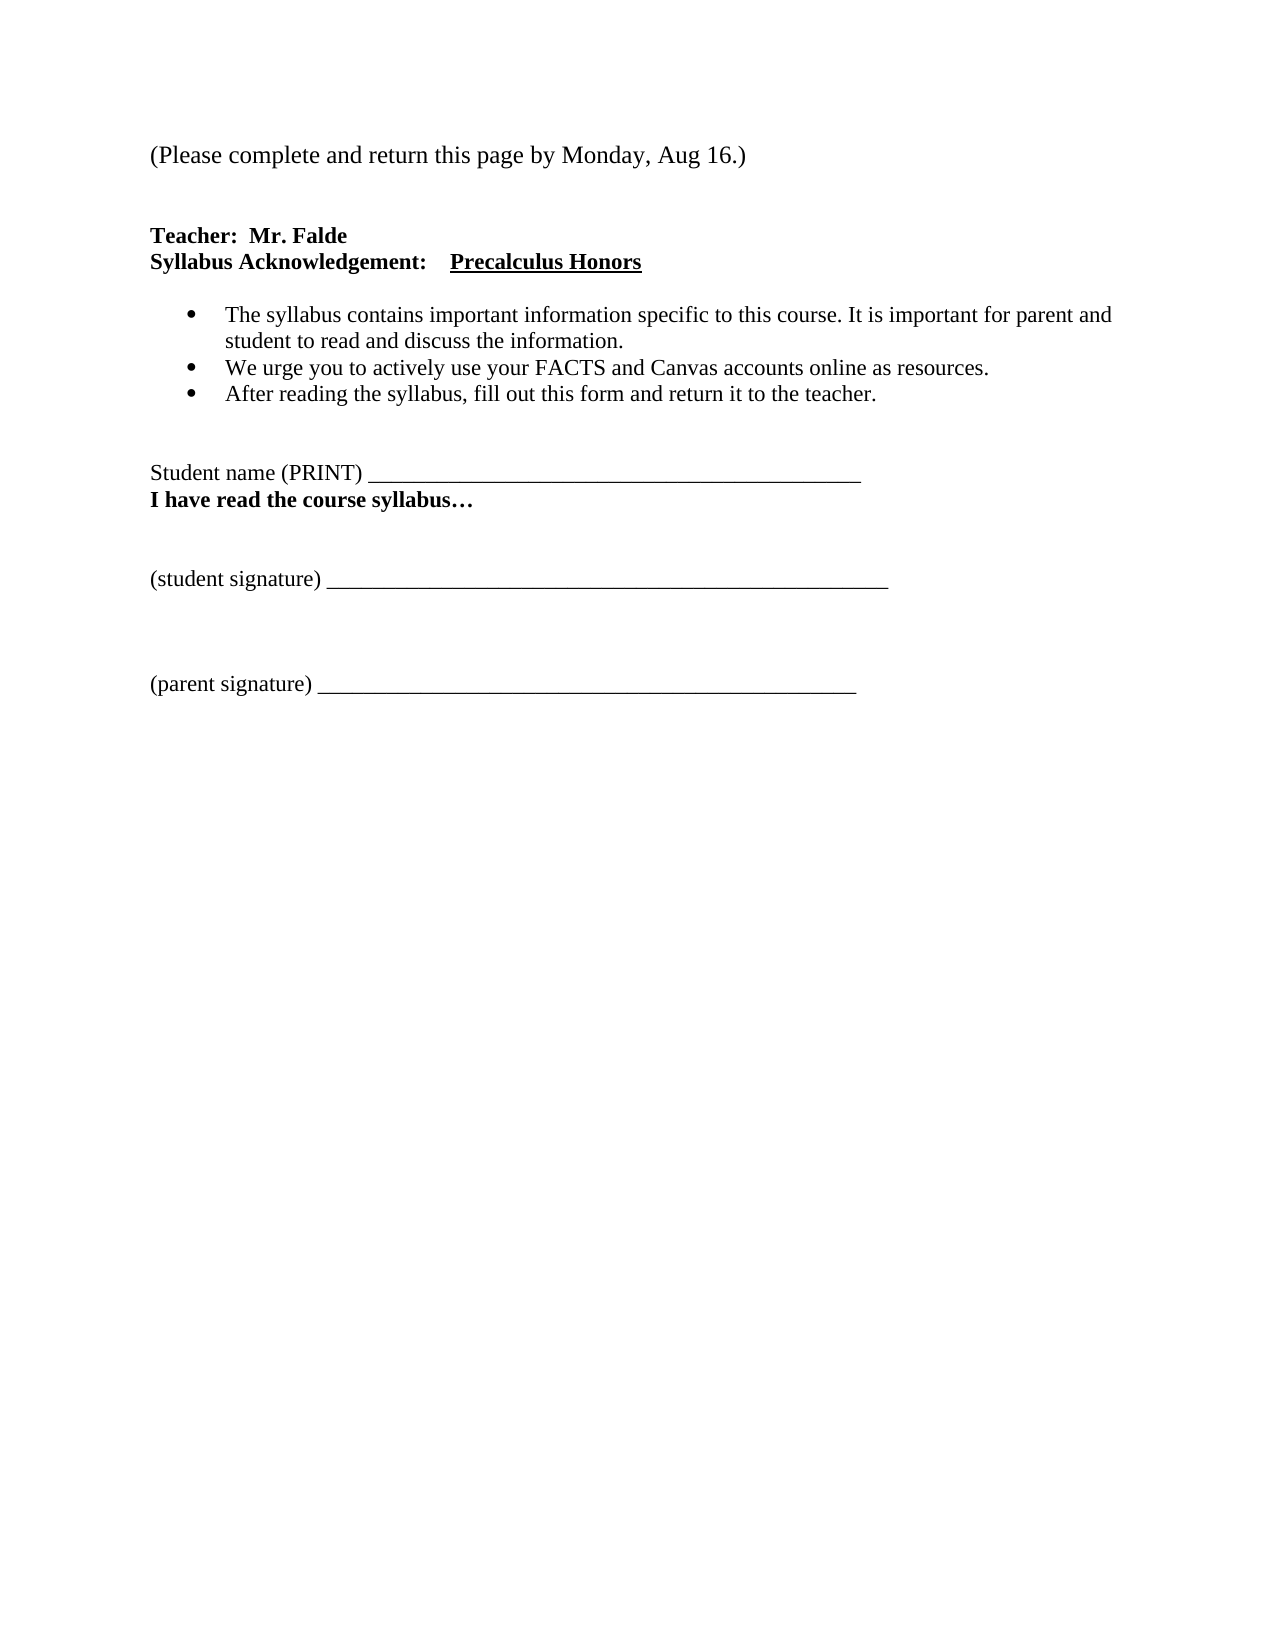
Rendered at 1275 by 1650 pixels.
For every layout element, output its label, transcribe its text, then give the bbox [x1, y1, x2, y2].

text Teacher: Mr. Falde [150, 222, 1162, 248]
list We urge you to actively use your FACTS and Canvas accounts online as resources. [187, 354, 1162, 380]
text (Please complete and return this page by Monday, Aug 16.) [150, 141, 1162, 169]
list The syllabus contains important information specific to this course. It is important for parent and student to read and discuss the information. [187, 301, 1162, 354]
text (student signature) _________________________________________________ [150, 565, 1162, 591]
text I have read the course syllabus… [150, 486, 1162, 512]
text (parent signature) _______________________________________________ [150, 670, 1162, 696]
text Syllabus Acknowledgement: Precalculus Honors [150, 248, 1162, 275]
text Student name (PRINT) ___________________________________________ [150, 459, 1162, 486]
list After reading the syllabus, fill out this form and return it to the teacher. [187, 380, 1162, 407]
